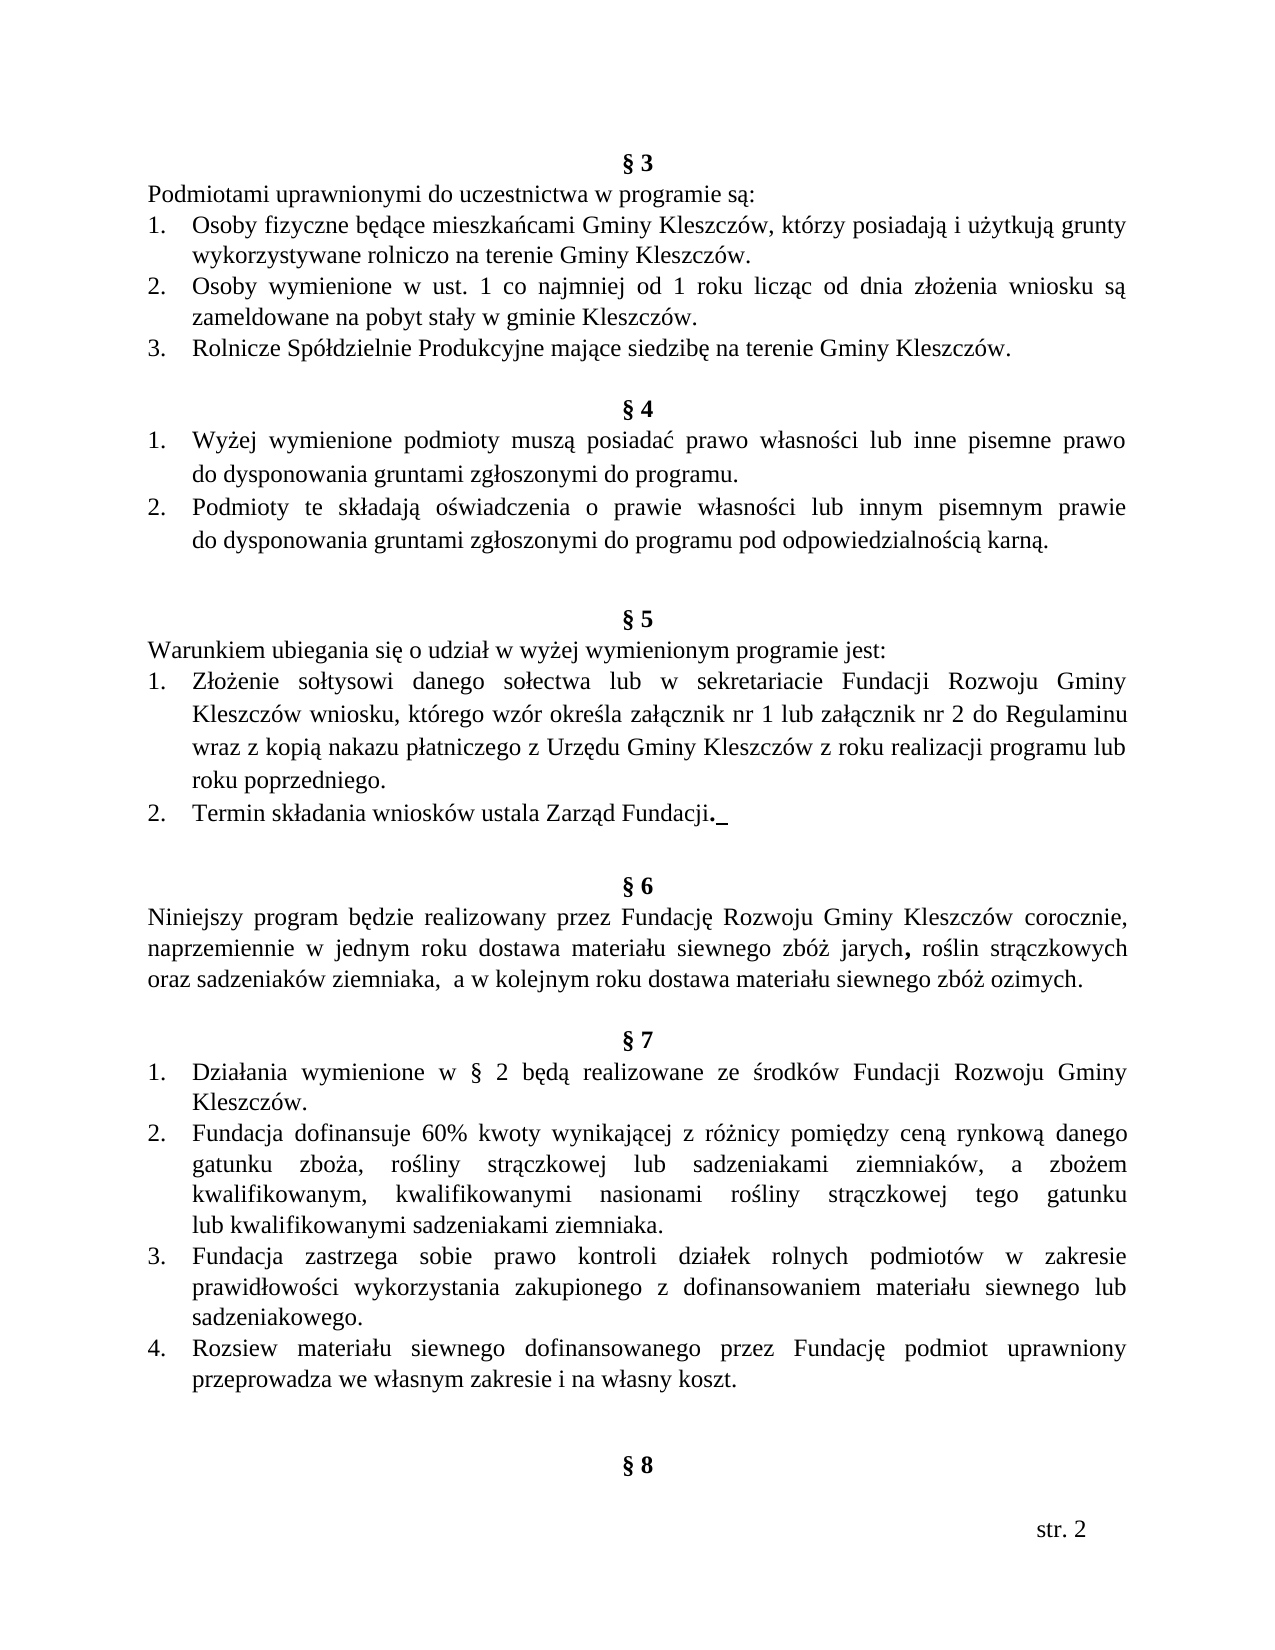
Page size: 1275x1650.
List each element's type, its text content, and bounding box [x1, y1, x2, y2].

text Warunkiem ubiegania się o udział w wyżej wymienionym programie jest: [147, 636, 1128, 664]
text § 8 [147, 1450, 1127, 1479]
text § 3 [147, 148, 1127, 177]
text Podmiotami uprawnionymi do uczestnictwa w programie są: [147, 179, 1128, 208]
list Termin składania wniosków ustala Zarząd Fundacji. [147, 798, 1128, 827]
list Osoby wymienione w ust. 1 co najmniej od 1 roku licząc od dnia złożenia wniosku są zameldowane na pobyt stały w gminie Kleszczów. [147, 271, 1128, 331]
list Osoby fizyczne będące mieszkańcami Gminy Kleszczów, którzy posiadają i użytkują grunty wykorzystywane rolniczo na terenie Gminy Kleszczów. [147, 210, 1128, 269]
text § 4 [147, 394, 1127, 423]
list Rolnicze Spółdzielnie Produkcyjne mające siedzibę na terenie Gminy Kleszczów. [147, 333, 1128, 362]
text § 6 [147, 871, 1127, 900]
list Złożenie sołtysowi danego sołectwa lub w sekretariacie Fundacji Rozwoju Gminy Kleszczów wniosku, którego wzór określa załącznik nr 1 lub załącznik nr 2 do Regulaminu wraz z kopią nakazu płatniczego z Urzędu Gminy Kleszczów z roku realizacji programu lub roku poprzedniego. [147, 666, 1128, 794]
list Działania wymienione w § 2 będą realizowane ze środków Fundacji Rozwoju Gminy Kleszczów. [147, 1057, 1128, 1116]
text Niniejszy program będzie realizowany przez Fundację Rozwoju Gminy Kleszczów corocznie, naprzemiennie w jednym roku dostawa materiału siewnego zbóż jarych, roślin strączkowych oraz sadzeniaków ziemniaka, a w kolejnym roku dostawa materiału siewnego zbóż ozimych. [147, 902, 1128, 992]
text § 7 [147, 1026, 1127, 1054]
text § 5 [147, 604, 1127, 633]
list Rozsiew materiału siewnego dofinansowanego przez Fundację podmiot uprawniony przeprowadza we własnym zakresie i na własny koszt. [147, 1333, 1128, 1393]
list Fundacja dofinansuje 60% kwoty wynikającej z różnicy pomiędzy ceną rynkową danego gatunku zboża, rośliny strączkowej lub sadzeniakami ziemniaków, a zbożem kwalifikowanym, kwalifikowanymi nasionami rośliny strączkowej tego gatunku lub kwalifikowanymi sadzeniakami ziemniaka. [147, 1118, 1128, 1239]
list Wyżej wymienione podmioty muszą posiadać prawo własności lub inne pisemne prawo do dysponowania gruntami zgłoszonymi do programu. [147, 426, 1127, 487]
list Fundacja zastrzega sobie prawo kontroli działek rolnych podmiotów w zakresie prawidłowości wykorzystania zakupionego z dofinansowaniem materiału siewnego lub sadzeniakowego. [147, 1241, 1128, 1331]
list Podmioty te składają oświadczenia o prawie własności lub innym pisemnym prawie do dysponowania gruntami zgłoszonymi do programu pod odpowiedzialnością karną. [147, 492, 1127, 553]
